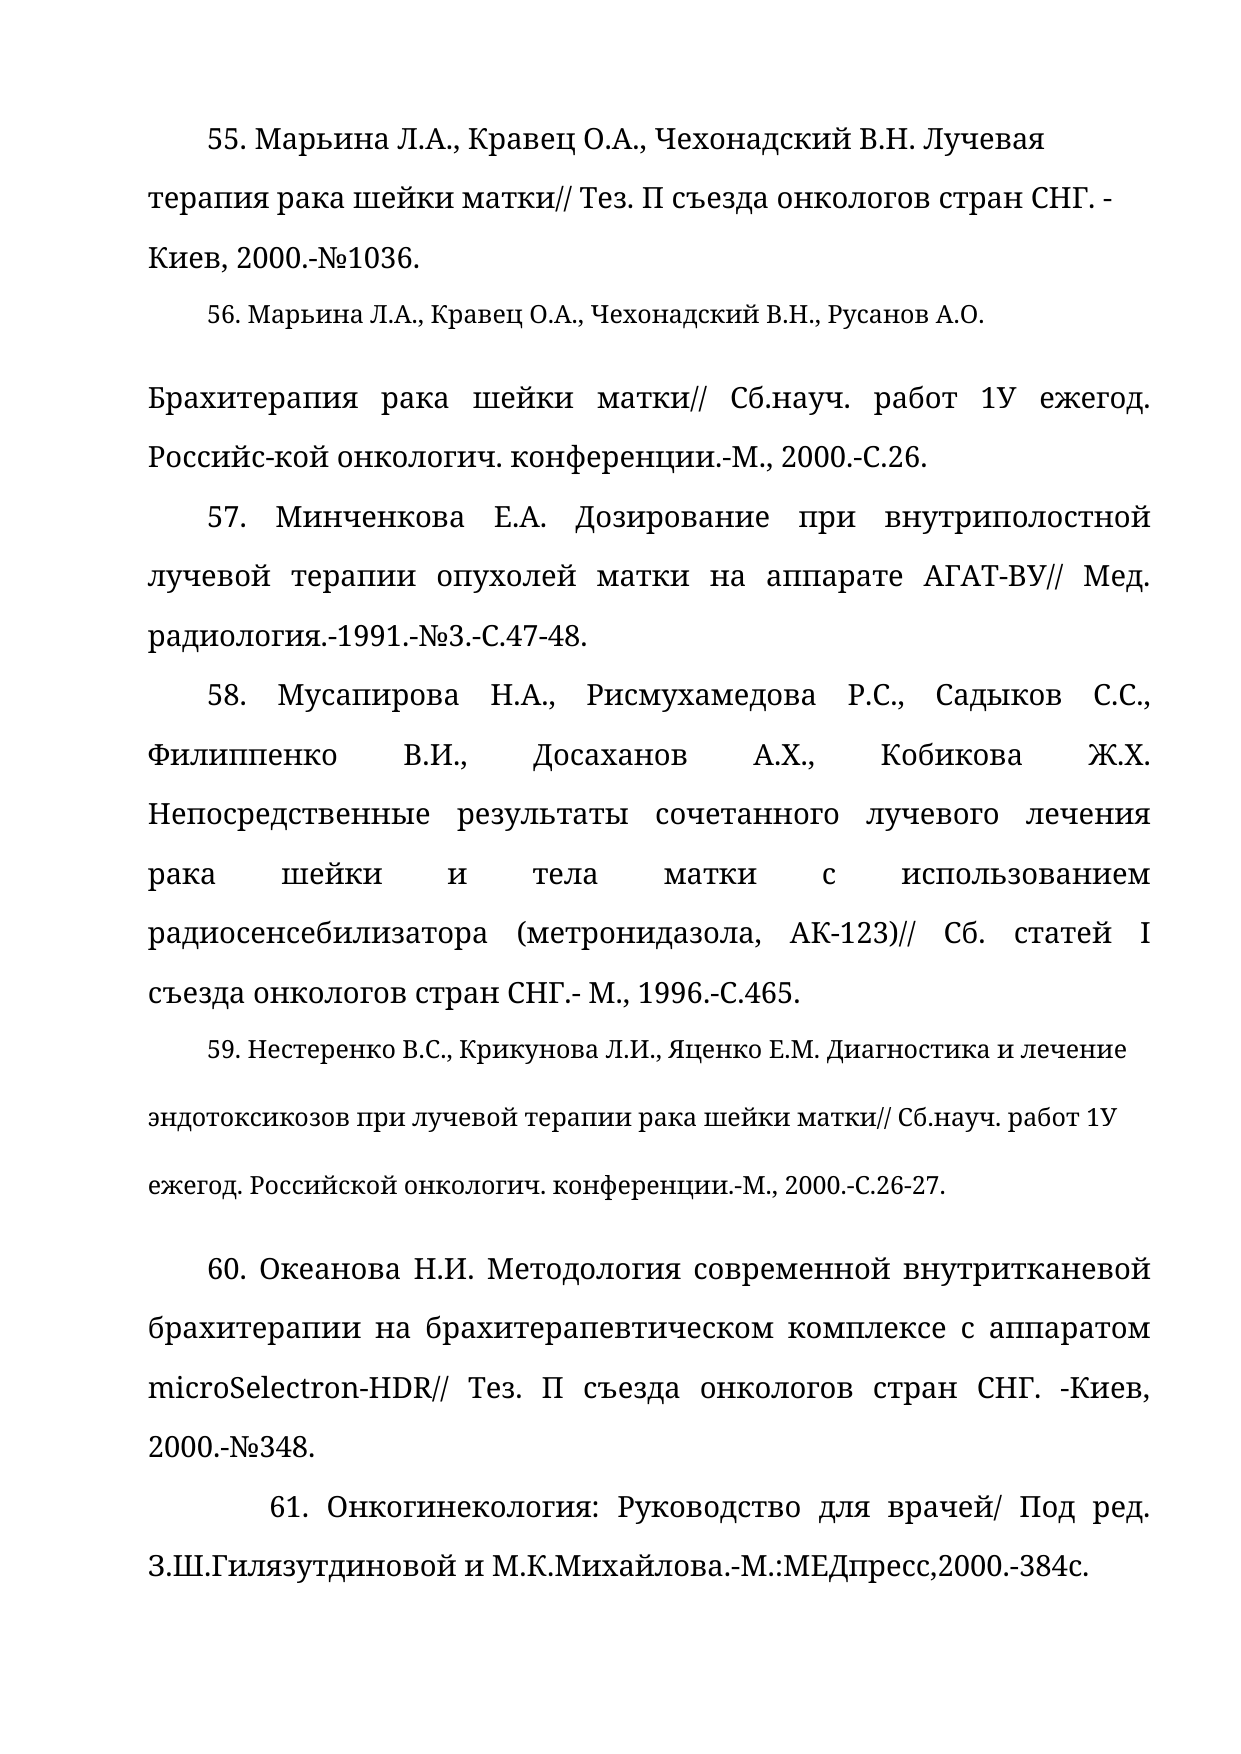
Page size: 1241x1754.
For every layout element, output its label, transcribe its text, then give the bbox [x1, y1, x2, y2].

text 55. Марьина Л.А., Кравец О.А., Чехонадский В.Н. Лучевая терапия рака шейки матки// Тез. П съезда онкологов стран СНГ. -Киев, 2000.-№1036. [148, 118, 1152, 277]
text 57. Минченкова Е.А. Дозирование при внутриполостной лучевой терапии опухолей матки на аппарате АГАТ-ВУ// Мед. радиология.-1991.-№3.-С.47-48. [148, 496, 1152, 655]
text 61. Онкогинекология: Руководство для врачей/ Под ред. З.Ш.Гилязутдиновой и М.К.Михайлова.-М.:МЕДпресс,2000.-384с. [148, 1486, 1152, 1585]
text 58. Мусапирова Н.А., Рисмухамедова Р.С., Садыков С.С., Филиппенко В.И., Досаханов А.Х., Кобикова Ж.Х. Непосредственные результаты сочетанного лучевого лечения рака шейки и тела матки с использованием радиосенсебилизатора (метронидазола, АК-123)// Сб. статей I съезда онкологов стран СНГ.- М., 1996.-С.465. [148, 674, 1152, 1012]
text Брахитерапия рака шейки матки// Сб.науч. работ 1У ежегод. Российс-кой онкологич. конференции.-М., 2000.-С.26. [148, 377, 1152, 476]
text 60. Океанова Н.И. Методология современной внутритканевой брахитерапии на брахитерапевтическом комплексе с аппаратом microSelectron-HDR// Тез. П съезда онкологов стран СНГ. -Киев, 2000.-№348. [148, 1248, 1152, 1466]
text 59. Нестеренко В.С., Крикунова Л.И., Яценко Е.М. Диагностика и лечение эндотоксикозов при лучевой терапии рака шейки матки// Сб.науч. работ 1У ежегод. Российской онкологич. конференции.-М., 2000.-С.26-27. [148, 1031, 1152, 1202]
text 56. Марьина Л.А., Кравец О.А., Чехонадский В.Н., Русанов А.О. [148, 297, 1152, 331]
